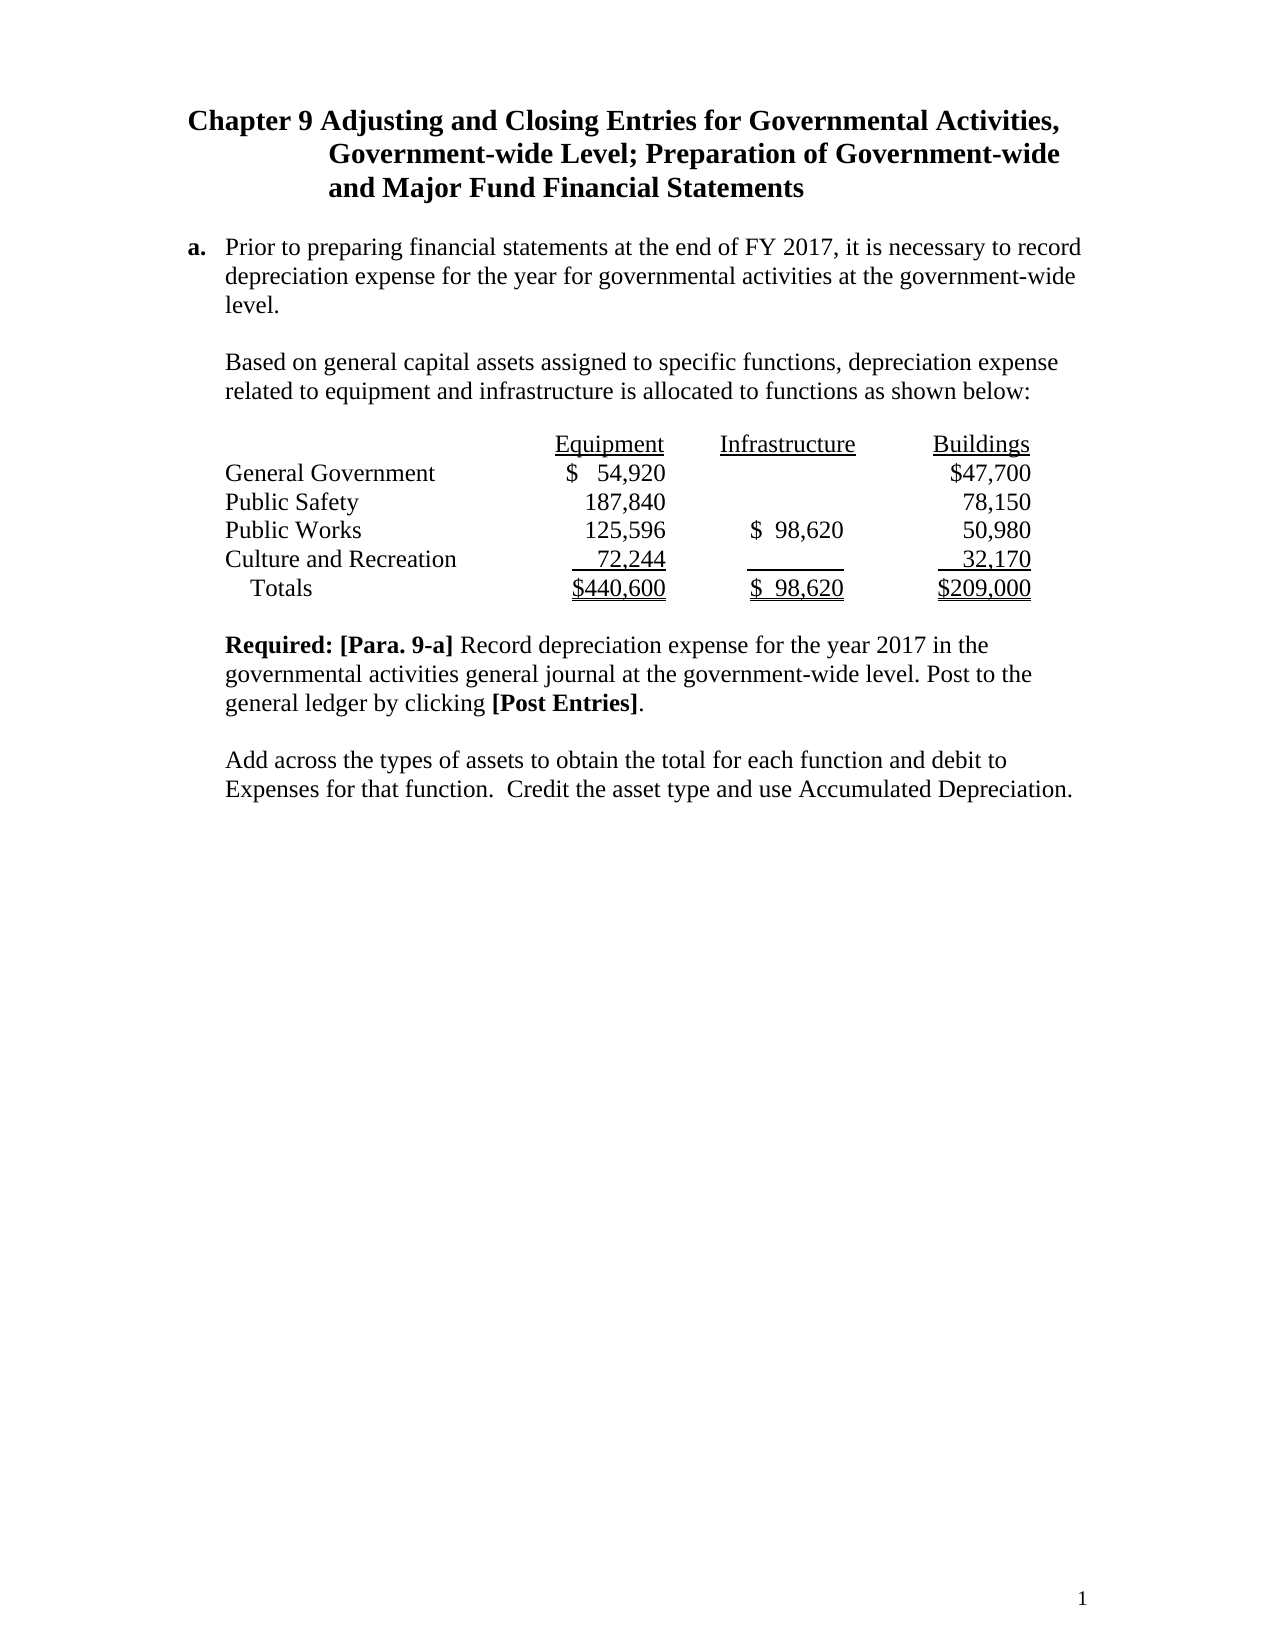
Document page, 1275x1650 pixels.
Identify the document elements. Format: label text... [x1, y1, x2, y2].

text Public Works 125,596 $ 98,620 50,980 [225, 515, 1087, 544]
text Totals $440,600 $ 98,620 $209,000 [225, 573, 1087, 602]
text Add across the types of assets to obtain the total for each function and debit to Expenses for that function. Credit the asset type and use Accumulated Depreciation. [225, 745, 1087, 803]
text Public Safety 187,840 78,150 [225, 487, 1087, 515]
text Culture and Recreation 72,244 32,170 [225, 544, 1087, 573]
text Based on general capital assets assigned to specific functions, depreciation expense related to equipment and infrastructure is allocated to functions as shown below: [225, 347, 1087, 405]
text Equipment Infrastructure Buildings [225, 429, 1087, 458]
text Required: [Para. 9-a] Record depreciation expense for the year 2017 in the governmental activities general journal at the government-wide level. Post to the general ledger by clicking [Post Entries]. [225, 630, 1087, 717]
subtitle Chapter 9 Adjusting and Closing Entries for Governmental Activities, Government-wide Level; Preparation of Government-wide and Major Fund Financial Statements [187, 103, 1087, 204]
text General Government $ 54,920 $47,700 [225, 458, 1087, 487]
list Prior to preparing financial statements at the end of FY 2017, it is necessary to record depreciation expense for the year for governmental activities at the government-wide level. [187, 232, 1087, 319]
